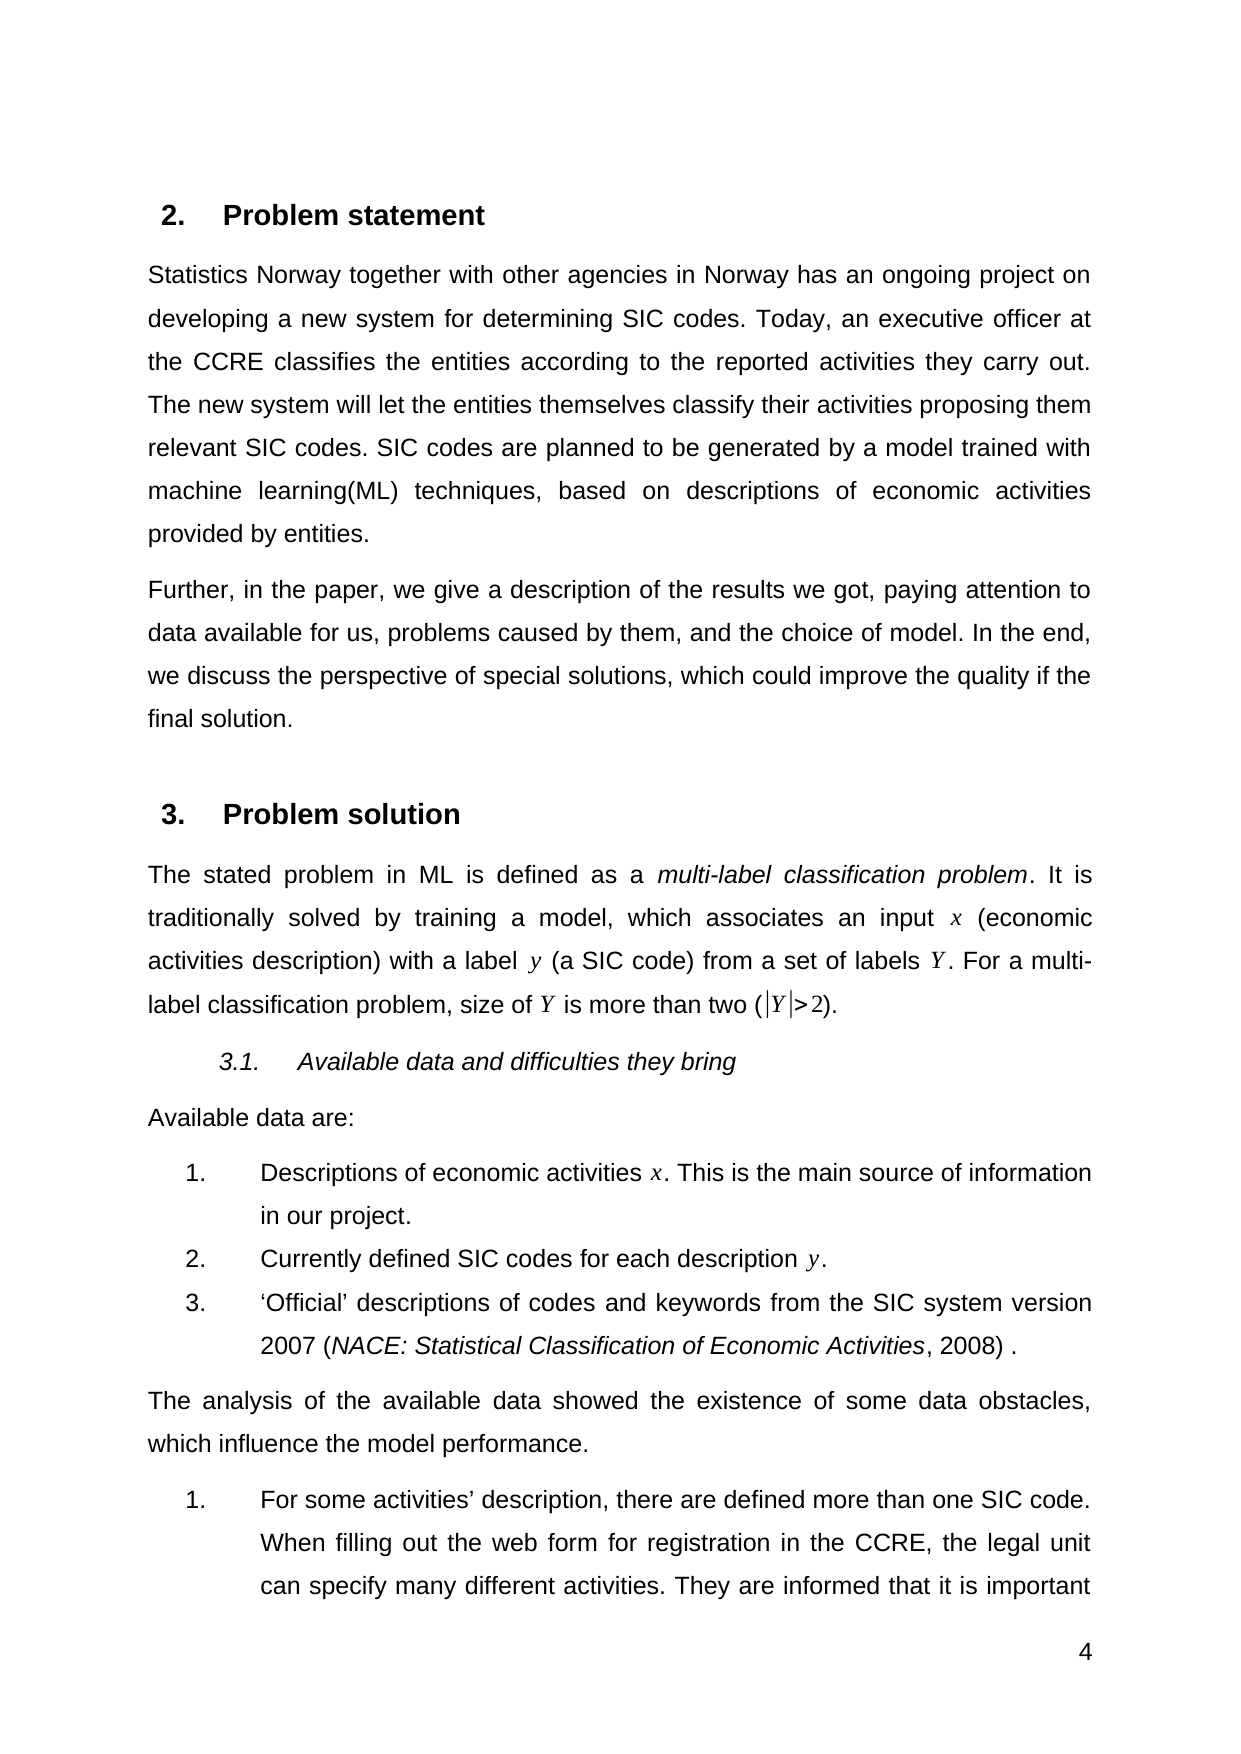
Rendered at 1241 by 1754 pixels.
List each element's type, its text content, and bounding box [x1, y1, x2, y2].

list Problem solution [185, 797, 1093, 831]
text Statistics Norway together with other agencies in Norway has an ongoing project on developing a new system for determining SIC codes. Today, an executive officer at the CCRE classifies the entities according to the reported activities they carry out. The new system will let the entities themselves classify their activities proposing them relevant SIC codes. SIC codes are planned to be generated by a model trained with machine learning(ML) techniques, based on descriptions of economic activities provided by entities. [148, 260, 1093, 548]
list Descriptions of economic activities . This is the main source of information in our project. [185, 1158, 1093, 1230]
text The stated problem in ML is defined as a multi-label classification problem. It is traditionally solved by training a model, which associates an input (economic activities description) with a label (a SIC code) from a set of labels . For a multi-label classification problem, size of is more than two (). [148, 860, 1093, 1020]
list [185, 1485, 1093, 1600]
list Problem statement [185, 198, 1093, 231]
list Available data and difficulties they bring [260, 1047, 1093, 1076]
list Currently defined SIC codes for each description . [185, 1244, 1093, 1273]
list ‘Official’ descriptions of codes and keywords from the SIC system version 2007 (NACE: Statistical Classification of Economic Activities, 2008) . [185, 1287, 1093, 1359]
text Available data are: [148, 1102, 1093, 1131]
text Further, in the paper, we give a description of the results we got, paying attention to data available for us, problems caused by them, and the choice of model. In the end, we discuss the perspective of special solutions, which could improve the quality if the final solution. [148, 575, 1093, 733]
text The analysis of the available data showed the existence of some data obstacles, which influence the model performance. [148, 1386, 1093, 1458]
